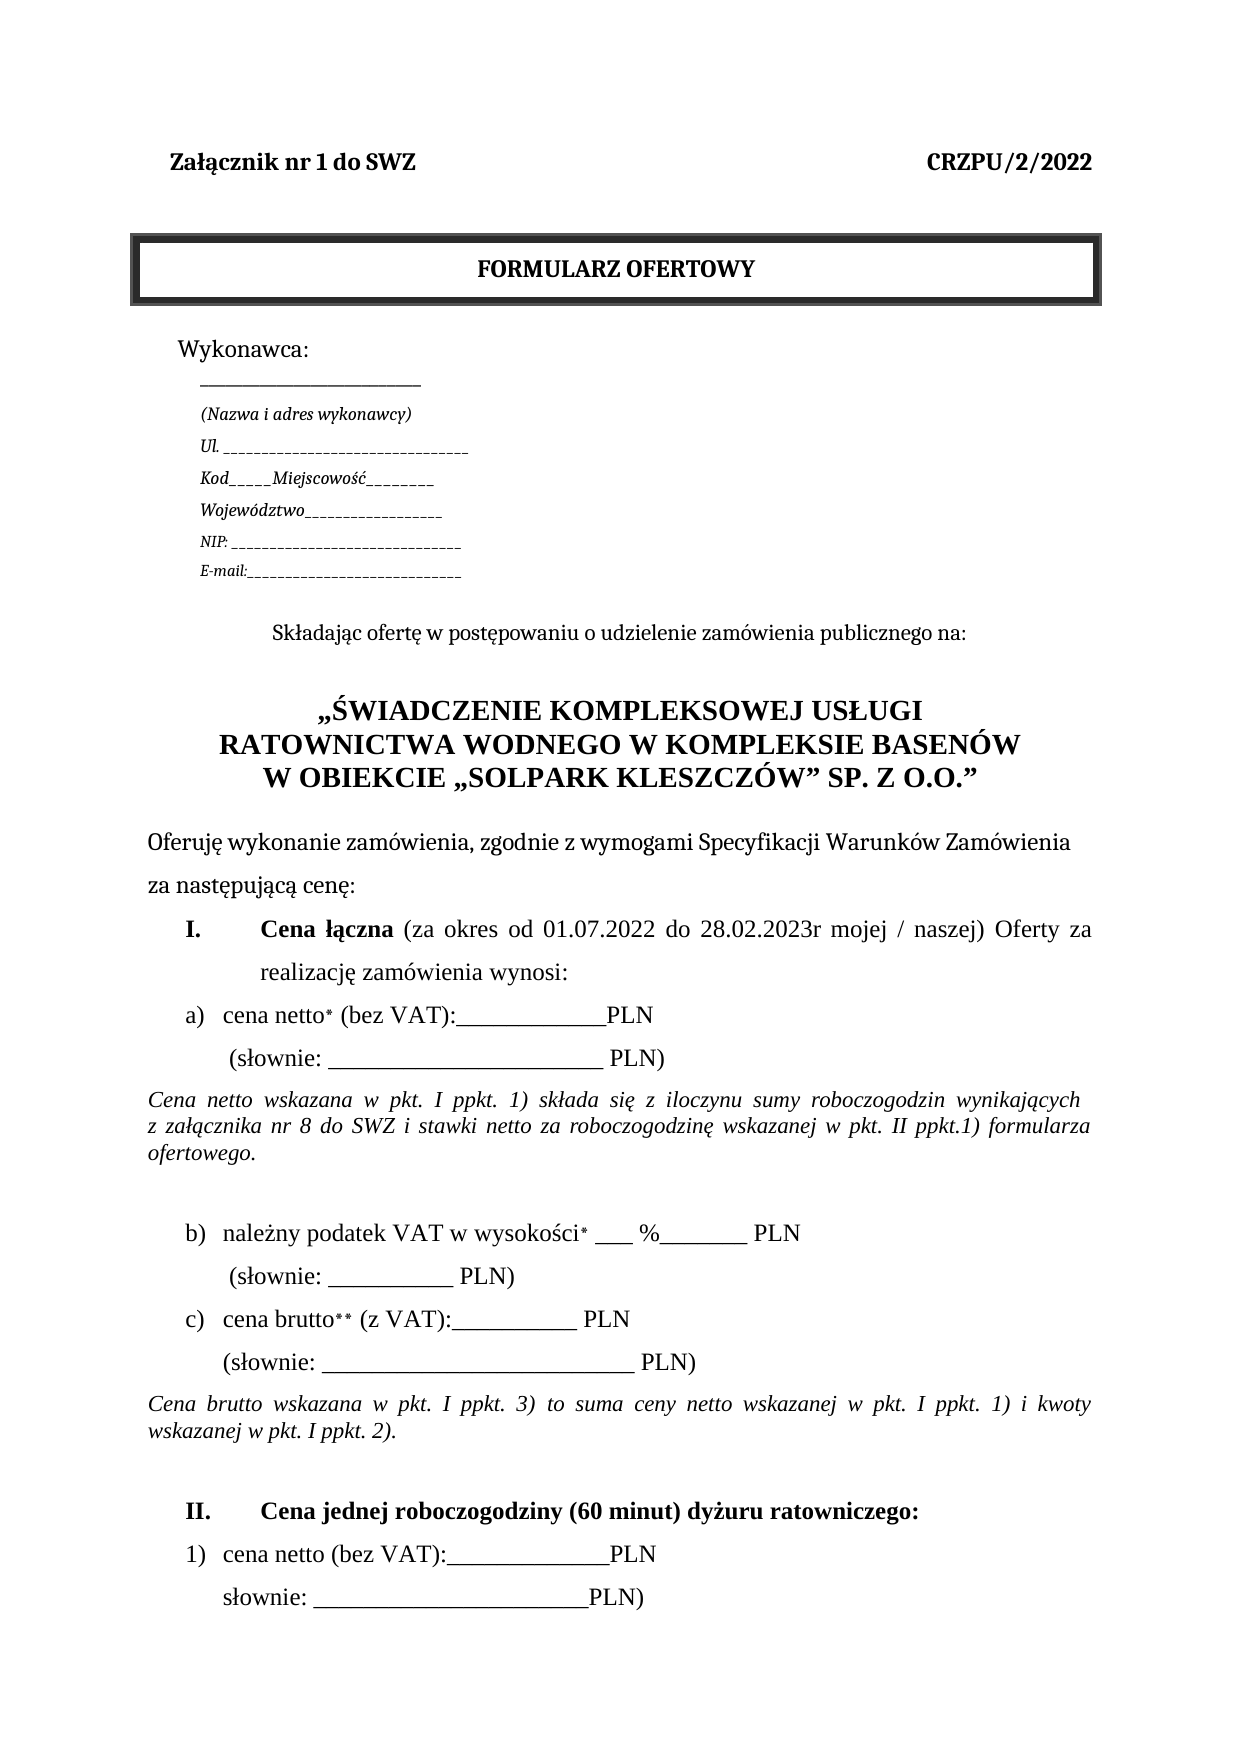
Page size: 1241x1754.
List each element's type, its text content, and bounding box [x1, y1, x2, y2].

text Cena netto wskazana w pkt. I ppkt. 1) składa się z iloczynu sumy roboczogodzin wynikających z załącznika nr 8 do SWZ i stawki netto za roboczogodzinę wskazanej w pkt. II ppkt.1) formularza ofertowego. [148, 1086, 1093, 1165]
list słownie: ______________________PLN) [223, 1582, 1093, 1611]
list cena netto* (bez VAT):____________PLN [185, 1000, 1093, 1029]
table_header FORMULARZ OFERTOWY [143, 246, 1090, 293]
text Oferuję wykonanie zamówienia, zgodnie z wymogami Specyfikacji Warunków Zamówienia za następującą cenę: [148, 827, 1093, 899]
text Składając ofertę w postępowaniu o udzielenie zamówienia publicznego na: [148, 620, 1093, 646]
list (słownie: ______________________ PLN) [223, 1043, 1093, 1072]
text Cena brutto wskazana w pkt. I ppkt. 3) to suma ceny netto wskazanej w pkt. I ppkt. 1) i kwoty wskazanej w pkt. I ppkt. 2). [148, 1390, 1093, 1443]
text Załącznik nr 1 do SWZ CRZPU/2/2022 [148, 148, 1093, 176]
list Cena jednej roboczogodziny (60 minut) dyżuru ratowniczego: [185, 1496, 1093, 1524]
list Ul. ________________________________ [200, 435, 1093, 457]
text „ŚWIADCZENIE KOMPLEKSOWEJ USŁUGI [148, 693, 1093, 727]
list (słownie: _________________________ PLN) [223, 1347, 1093, 1376]
list cena netto (bez VAT):_____________PLN [185, 1539, 1093, 1568]
list __________________________ [200, 363, 1093, 390]
list cena brutto** (z VAT):__________ PLN [185, 1304, 1093, 1333]
list należny podatek VAT w wysokości* ___ %_______ PLN [185, 1218, 1093, 1247]
list (Nazwa i adres wykonawcy) [200, 403, 1093, 424]
text Wykonawca: [177, 335, 1093, 363]
list Województwo__________________ [200, 500, 1093, 521]
text RATOWNICTWA WODNEGO W KOMPLEKSIE BASENÓW [148, 727, 1093, 760]
list Cena łączna (za okres od 01.07.2022 do 28.02.2023r mojej / naszej) Oferty za realizację zamówienia wynosi: [185, 914, 1093, 986]
list Kod_____Miejscowość________ [200, 468, 1093, 489]
text W OBIEKCIE „SOLPARK KLESZCZÓW” SP. Z O.O.” [148, 760, 1093, 794]
list (słownie: __________ PLN) [223, 1261, 1093, 1290]
list E-mail:____________________________ [200, 561, 1093, 580]
list NIP: ______________________________ [200, 532, 1093, 551]
